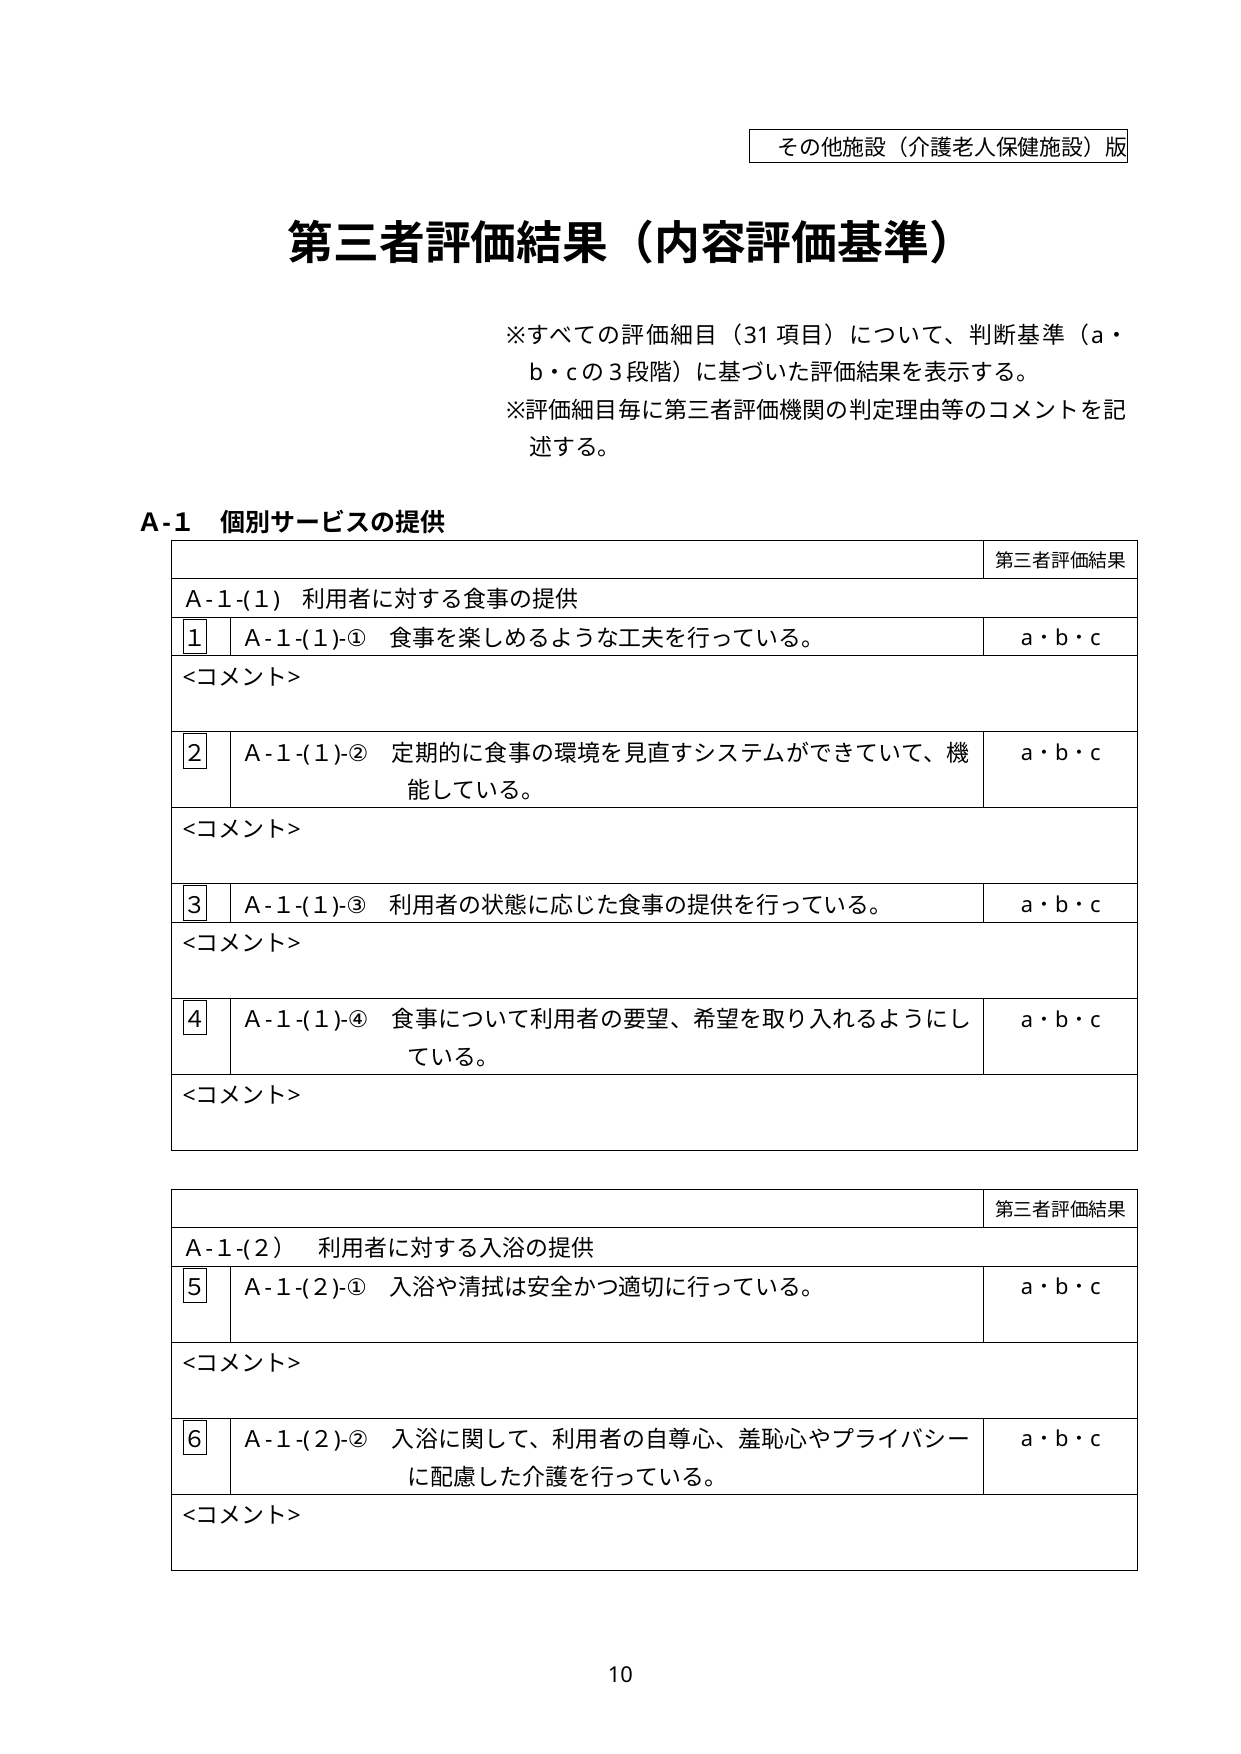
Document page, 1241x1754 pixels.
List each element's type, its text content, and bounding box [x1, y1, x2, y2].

table_cell <コメント> [172, 923, 1137, 998]
table_cell Ａ-１-(１)-④ 食事について利用者の要望、希望を取り入れるようにしている。 [231, 999, 983, 1074]
table_cell <コメント> [172, 1343, 1137, 1418]
table_cell ３ [172, 884, 230, 922]
text ※評価細目毎に第三者評価機関の判定理由等のコメントを記述する。 [506, 389, 1128, 464]
text ※すべての評価細目（31項目）について、判断基準（a・b・cの3段階）に基づいた評価結果を表示する。 [506, 314, 1128, 389]
table_cell Ａ-１-(２)-② 入浴に関して、利用者の自尊心、羞恥心やプライバシーに配慮した介護を行っている。 [231, 1419, 983, 1494]
table_cell <コメント> [172, 656, 1137, 731]
table_cell [984, 884, 1137, 922]
text Ａ-１ 個別サービスの提供 [112, 502, 1128, 539]
table_cell <コメント> [172, 808, 1137, 883]
table_cell Ａ-１-(１) 利用者に対する食事の提供 [172, 579, 1137, 617]
table_header [172, 541, 983, 578]
table_cell ２ [172, 732, 230, 807]
table_header [172, 1190, 983, 1227]
table_cell [984, 999, 1137, 1074]
table_cell Ａ-１-(１)-③ 利用者の状態に応じた食事の提供を行っている。 [231, 884, 983, 922]
table_cell Ａ-１-(１)-② 定期的に食事の環境を見直すシステムができていて、機能している。 [231, 732, 983, 807]
table_cell １ [184, 618, 230, 655]
table_cell <コメント> [172, 1075, 1137, 1150]
table_cell Ａ-１-(２)-① 入浴や清拭は安全かつ適切に行っている。 [231, 1267, 983, 1342]
table_cell [984, 1267, 1137, 1342]
text 第三者評価結果（内容評価基準） [134, 202, 1128, 277]
table_cell Ａ-１-(１)-① 食事を楽しめるような工夫を行っている。 [231, 618, 983, 655]
table_cell [984, 618, 1137, 655]
table_cell １ [172, 618, 206, 655]
table_header 第三者評価結果 [984, 541, 1137, 578]
table_cell Ａ-１-(２） 利用者に対する入浴の提供 [172, 1228, 1137, 1266]
table_header 第三者評価結果 [984, 1190, 1137, 1227]
table_cell ４ [172, 999, 230, 1074]
table_cell ５ [172, 1267, 230, 1342]
table_cell ６ [172, 1419, 230, 1494]
table_cell <コメント> [172, 1495, 1137, 1570]
table_cell [984, 732, 1137, 807]
table_cell [984, 1419, 1137, 1494]
text その他施設（介護老人保健施設）版 [134, 127, 1128, 164]
